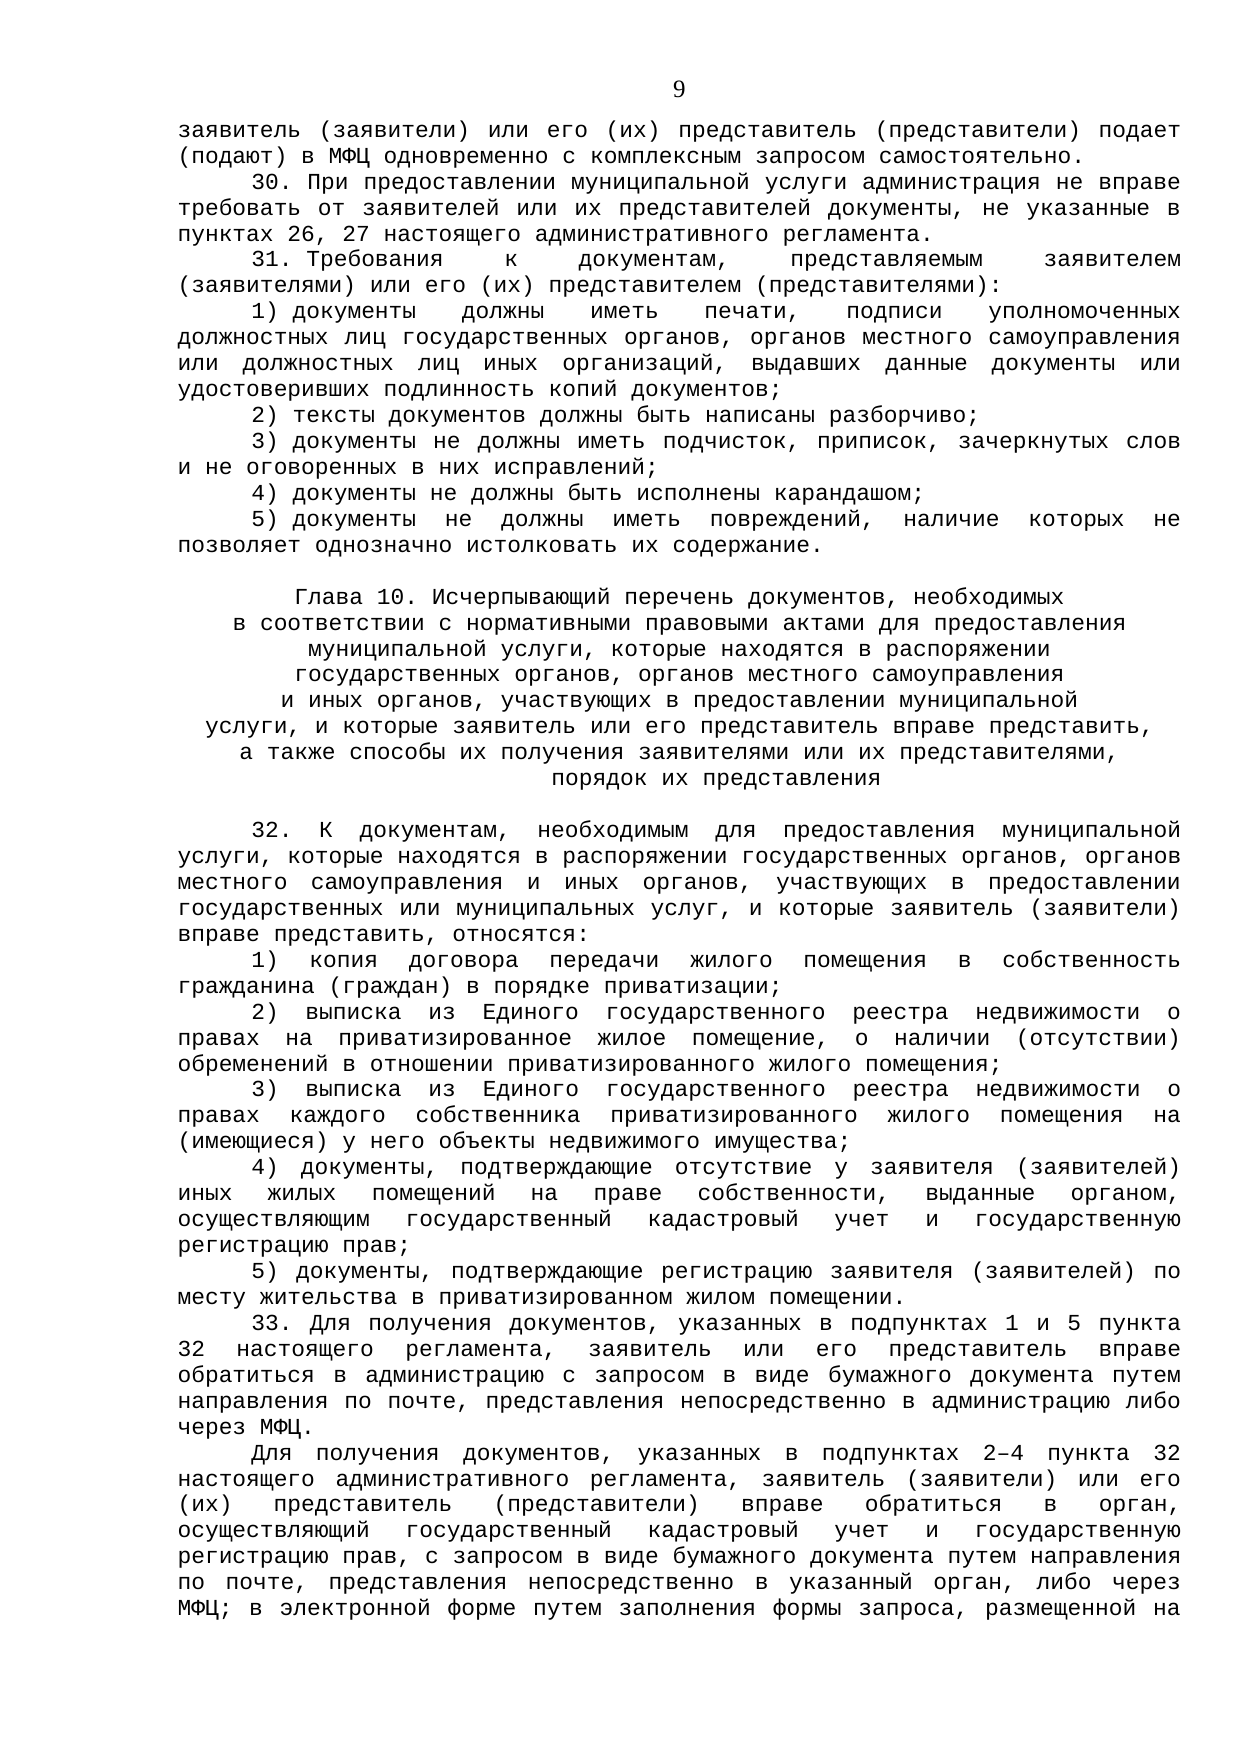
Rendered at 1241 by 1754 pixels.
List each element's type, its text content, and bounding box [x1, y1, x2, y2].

text 30. При предоставлении муниципальной услуги администрация не вправе требовать от заявителей или их представителей документы, не указанные в пунктах 26, 27 настоящего административного регламента. [177, 170, 1181, 248]
text 5) документы не должны иметь повреждений, наличие которых не позволяет однозначно истолковать их содержание. [177, 507, 1181, 559]
text 1) копия договора передачи жилого помещения в собственность гражданина (граждан) в порядке приватизации; [177, 948, 1181, 1000]
text 32. К документам, необходимым для предоставления муниципальной услуги, которые находятся в распоряжении государственных органов, органов местного самоуправления и иных органов, участвующих в предоставлении государственных или муниципальных услуг, и которые заявитель (заявители) вправе представить, относятся: [177, 818, 1181, 948]
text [177, 118, 1181, 170]
text 2) выписка из Единого государственного реестра недвижимости о правах на приватизированное жилое помещение, о наличии (отсутствии) обременений в отношении приватизированного жилого помещения; [177, 1000, 1181, 1078]
text 31. Требования к документам, представляемым заявителем (заявителями) или его (их) представителем (представителями): [177, 248, 1181, 300]
text 5) документы, подтверждающие регистрацию заявителя (заявителей) по месту жительства в приватизированном жилом помещении. [177, 1259, 1181, 1311]
text 2) тексты документов должны быть написаны разборчиво; [177, 403, 1181, 429]
text 3) документы не должны иметь подчисток, приписок, зачеркнутых слов и не оговоренных в них исправлений; [177, 429, 1181, 481]
text Глава 10. Исчерпывающий перечень документов, необходимых [177, 585, 1181, 611]
text 1) документы должны иметь печати, подписи уполномоченных должностных лиц государственных органов, органов местного самоуправления или должностных лиц иных организаций, выдавших данные документы или удостоверивших подлинность копий документов; [177, 300, 1181, 403]
text 3) выписка из Единого государственного реестра недвижимости о правах каждого собственника приватизированного жилого помещения на (имеющиеся) у него объекты недвижимого имущества; [177, 1078, 1181, 1156]
text в соответствии с нормативными правовыми актами для предоставления муниципальной услуги, которые находятся в распоряжении [177, 611, 1181, 663]
text порядок их представления [177, 767, 1181, 792]
text 33. Для получения документов, указанных в подпунктах 1 и 5 пункта 32 настоящего регламента, заявитель или его представитель вправе обратиться в администрацию с запросом в виде бумажного документа путем направления по почте, представления непосредственно в администрацию либо через МФЦ. [177, 1311, 1181, 1441]
text государственных органов, органов местного самоуправления и иных органов, участвующих в предоставлении муниципальной услуги, и которые заявитель или его представитель вправе представить, а также способы их получения заявителями или их представителями, [177, 663, 1181, 767]
text 4) документы, подтверждающие отсутствие у заявителя (заявителей) иных жилых помещений на праве собственности, выданные органом, осуществляющим государственный кадастровый учет и государственную регистрацию прав; [177, 1156, 1181, 1259]
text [177, 1441, 1181, 1622]
text 4) документы не должны быть исполнены карандашом; [177, 481, 1181, 507]
